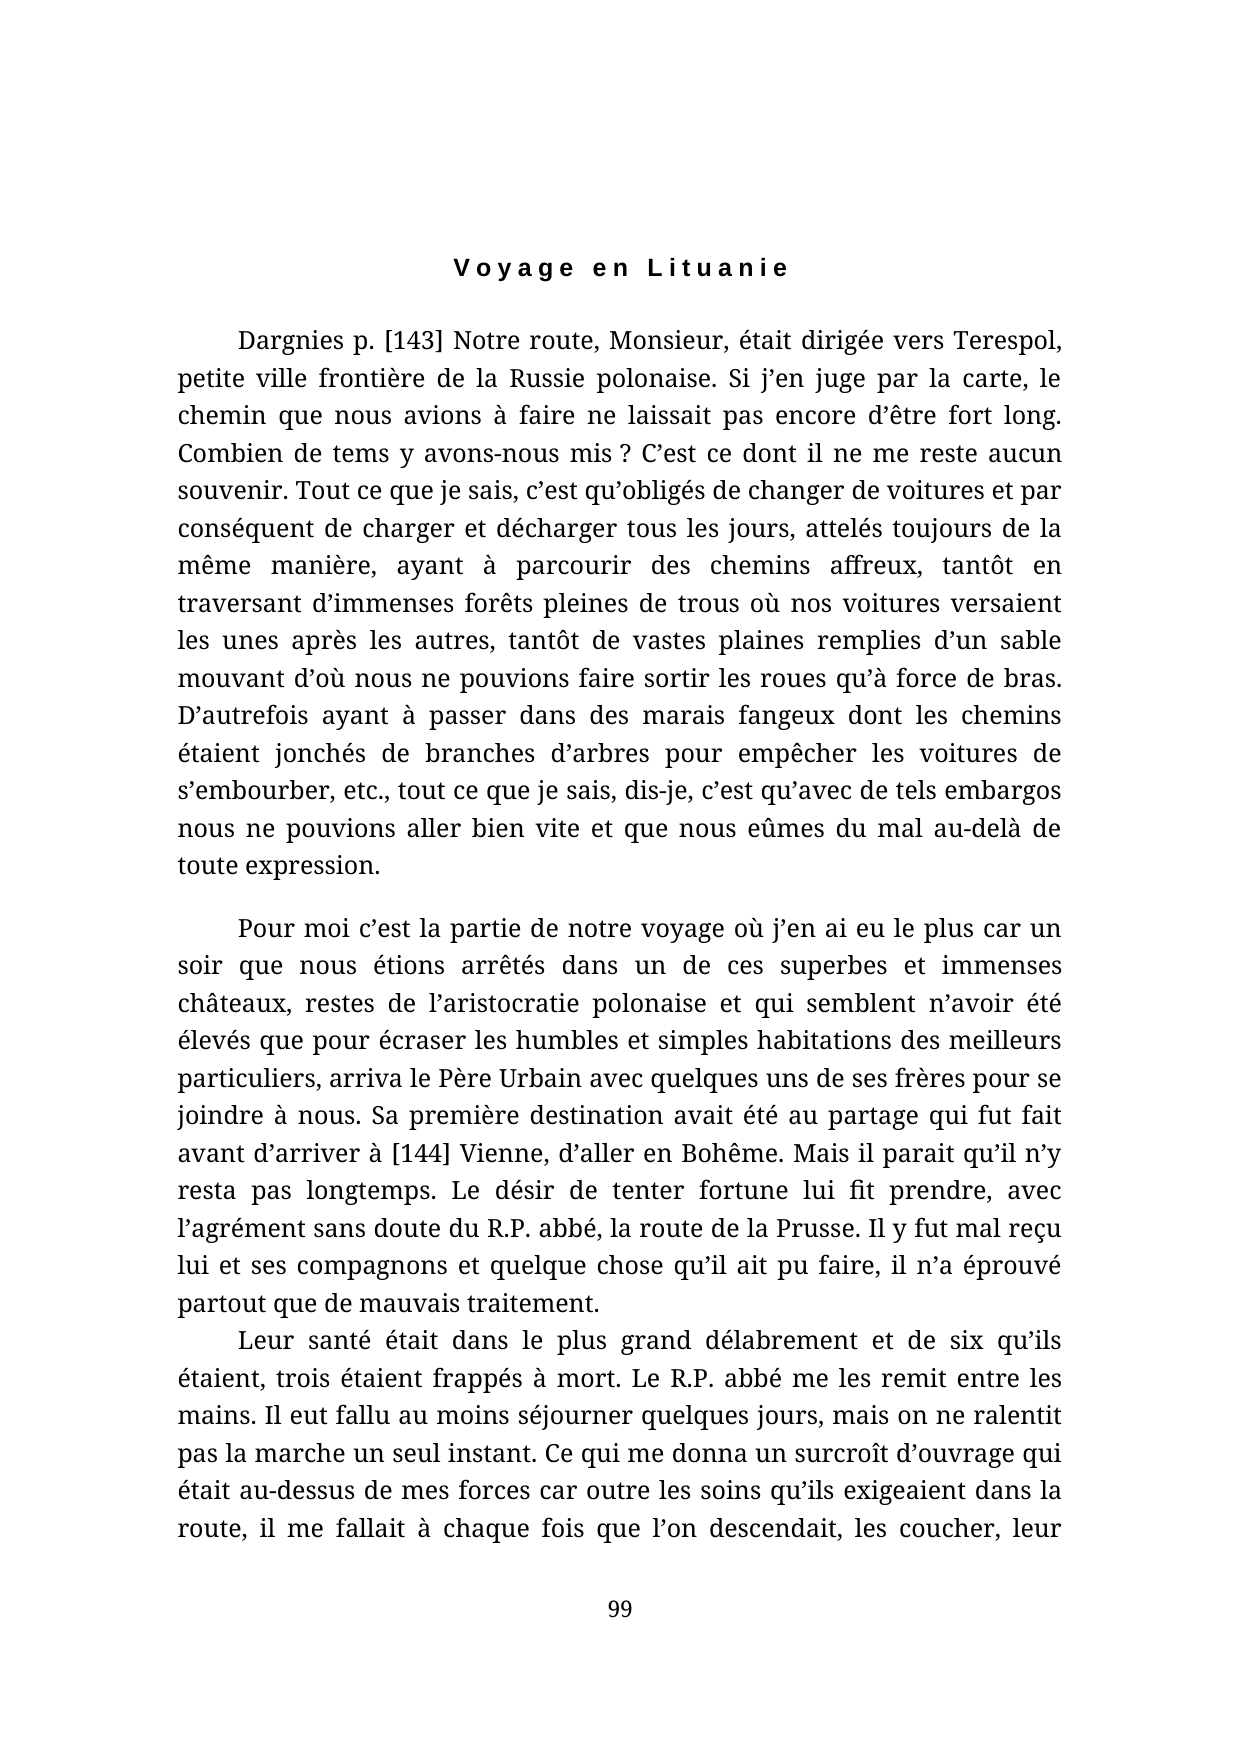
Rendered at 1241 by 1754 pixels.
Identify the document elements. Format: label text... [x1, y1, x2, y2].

title Voyage en Lituanie [177, 244, 1063, 282]
text Pour moi c’est la partie de notre voyage où j’en ai eu le plus car un soir que nous étions arrêtés dans un de ces superbes et immenses châteaux, restes de l’aristocratie polonaise et qui semblent n’avoir été élevés que pour écraser les humbles et simples habitations des meilleurs particuliers, arriva le Père Urbain avec quelques uns de ses frères pour se joindre à nous. Sa première destination avait été au partage qui fut fait avant d’arriver à [144] Vienne, d’aller en Bohême. Mais il parait qu’il n’y resta pas longtemps. Le désir de tenter fortune lui fit prendre, avec l’agrément sans doute du R.P. abbé, la route de la Prusse. Il y fut mal reçu lui et ses compagnons et quelque chose qu’il ait pu faire, il n’a éprouvé partout que de mauvais traitement. [177, 907, 1063, 1319]
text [177, 1319, 1063, 1544]
text Dargnies p. [143] Notre route, Monsieur, était dirigée vers Terespol, petite ville frontière de la Russie polonaise. Si j’en juge par la carte, le chemin que nous avions à faire ne laissait pas encore d’être fort long. Combien de tems y avons-nous mis ? C’est ce dont il ne me reste aucun souvenir. Tout ce que je sais, c’est qu’obligés de changer de voitures et par conséquent de charger et décharger tous les jours, attelés toujours de la même manière, ayant à parcourir des chemins affreux, tantôt en traversant d’immenses forêts pleines de trous où nos voitures versaient les unes après les autres, tantôt de vastes plaines remplies d’un sable mouvant d’où nous ne pouvions faire sortir les roues qu’à force de bras. D’autrefois ayant à passer dans des marais fangeux dont les chemins étaient jonchés de branches d’arbres pour empêcher les voitures de s’embourber, etc., tout ce que je sais, dis-je, c’est qu’avec de tels embargos nous ne pouvions aller bien vite et que nous eûmes du mal au-delà de toute expression. [177, 319, 1063, 882]
